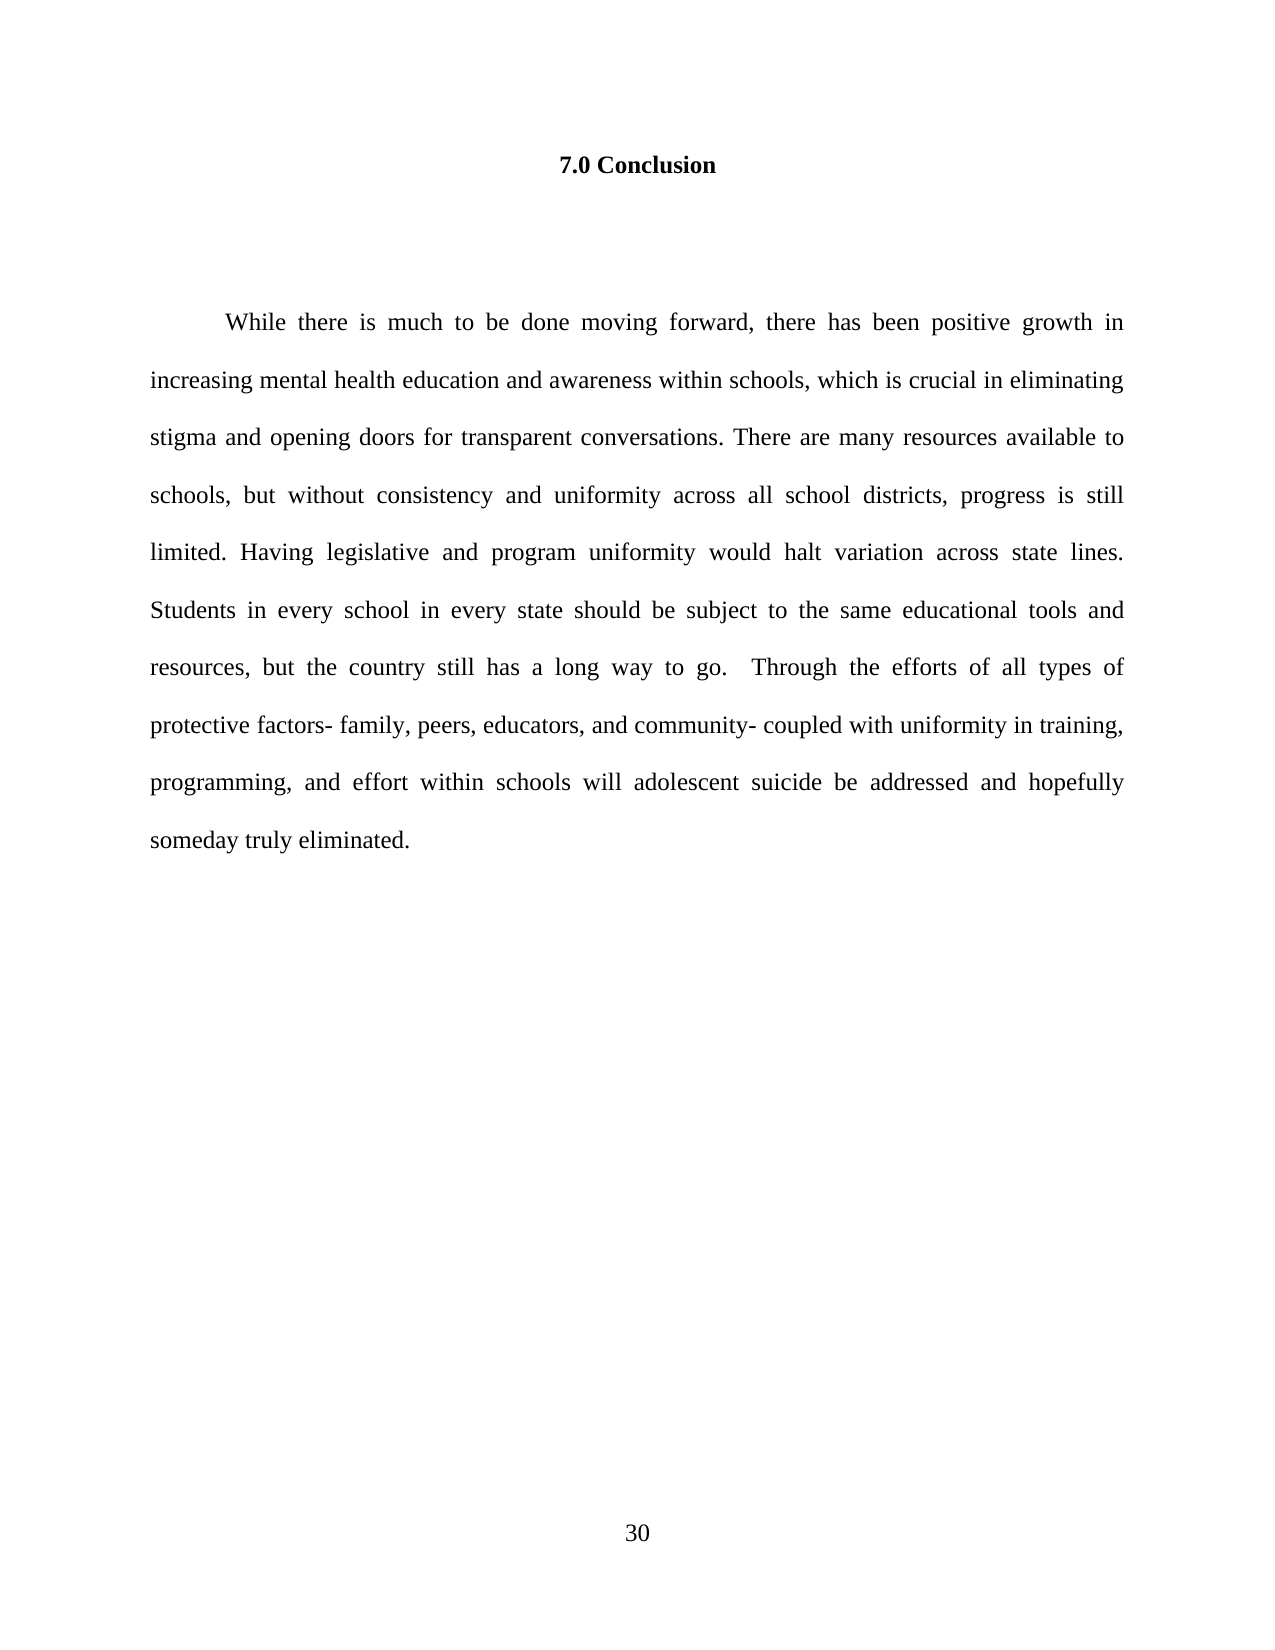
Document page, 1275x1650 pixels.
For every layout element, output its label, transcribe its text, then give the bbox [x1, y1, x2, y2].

subtitle Conclusion [150, 150, 1125, 179]
text While there is much to be done moving forward, there has been positive growth in increasing mental health education and awareness within schools, which is crucial in eliminating stigma and opening doors for transparent conversations. There are many resources available to schools, but without consistency and uniformity across all school districts, progress is still limited. Having legislative and program uniformity would halt variation across state lines. Students in every school in every state should be subject to the same educational tools and resources, but the country still has a long way to go. Through the efforts of all types of protective factors- family, peers, educators, and community- coupled with uniformity in training, programming, and effort within schools will adolescent suicide be addressed and hopefully someday truly eliminated. [150, 307, 1125, 854]
